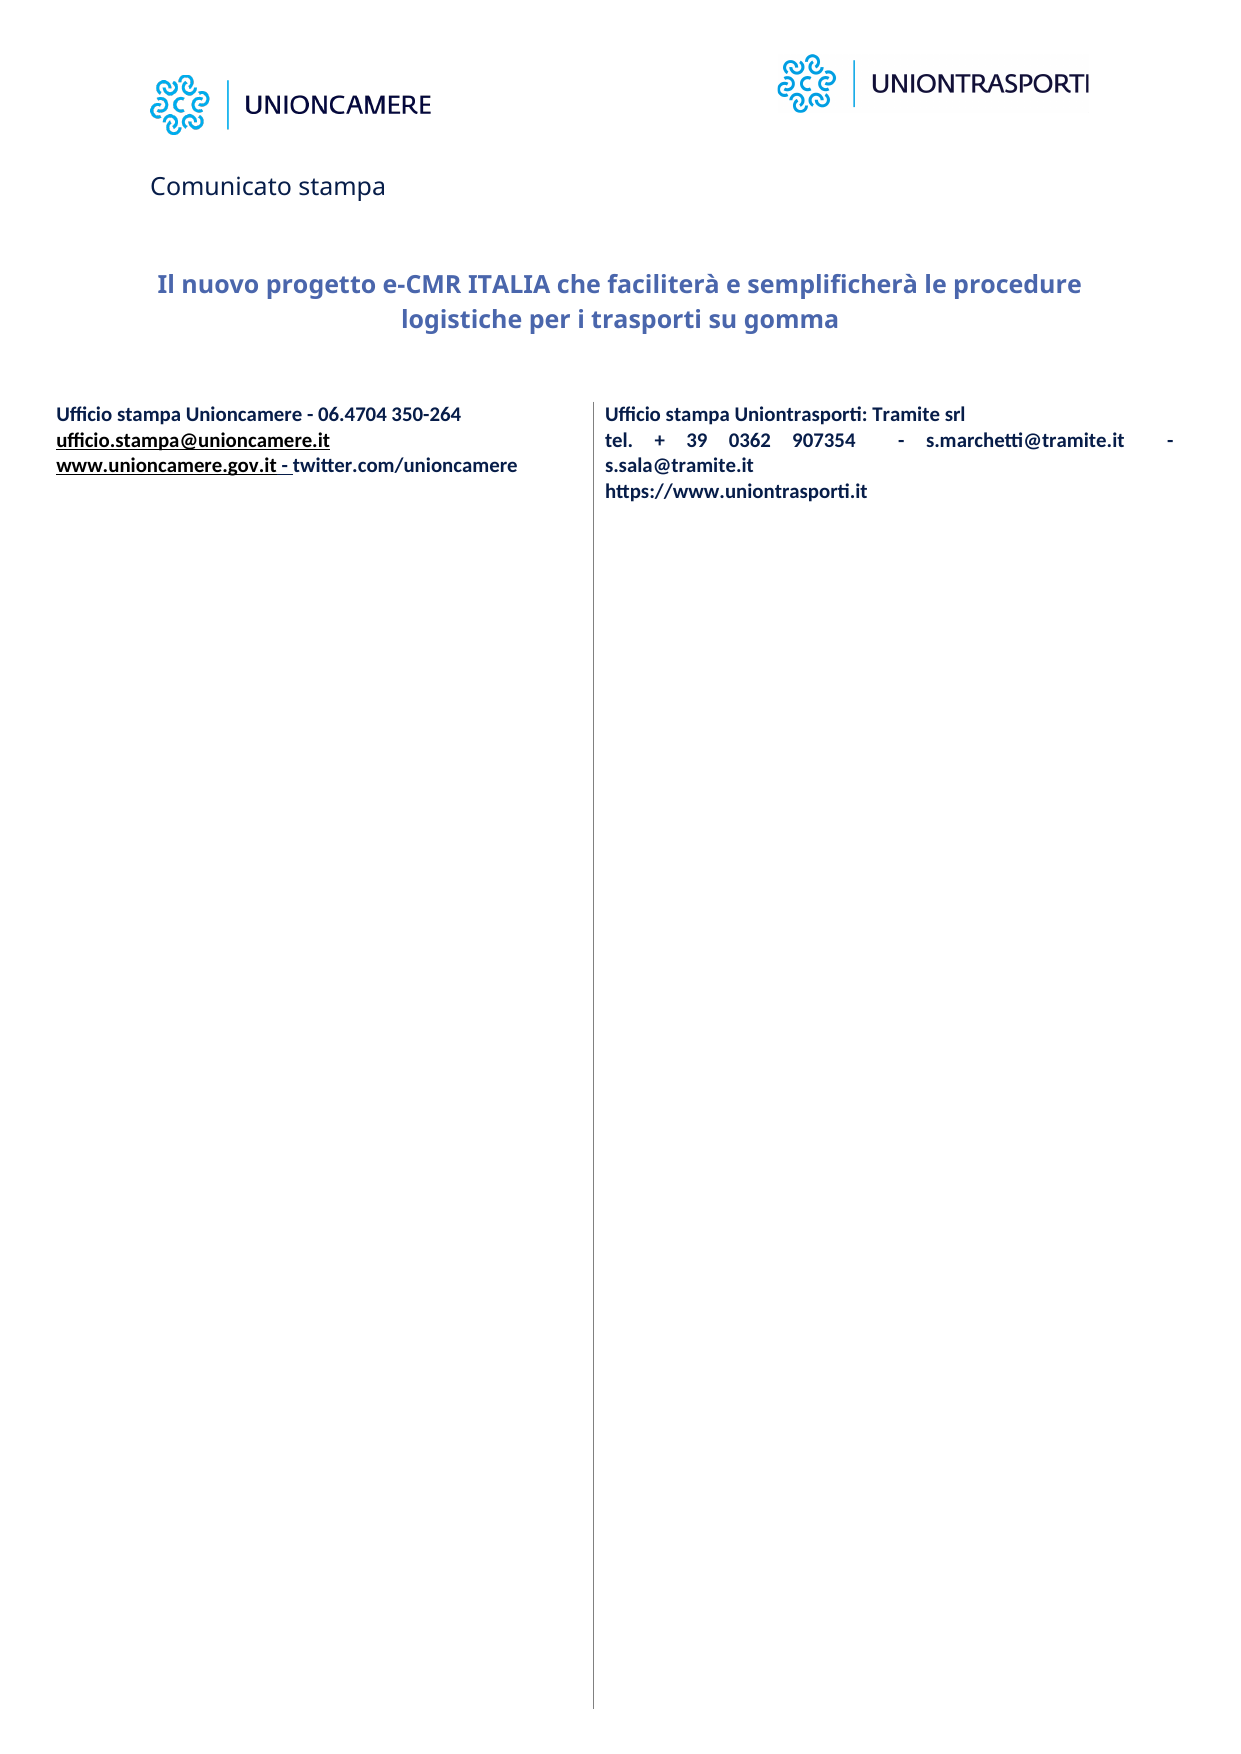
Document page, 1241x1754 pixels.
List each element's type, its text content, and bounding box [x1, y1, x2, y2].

picture [182, 78, 193, 91]
picture [150, 75, 431, 135]
picture [777, 94, 804, 113]
picture [777, 54, 1089, 113]
text Il nuovo progetto e-CMR ITALIA che faciliterà e semplificherà le procedure logistiche per i trasporti su gomma [150, 267, 401, 335]
text Comunicato stampa [150, 168, 1090, 202]
text Il nuovo progetto e-CMR ITALIA che faciliterà e semplificherà le procedure logistiche per i trasporti su gomma [839, 267, 1090, 335]
